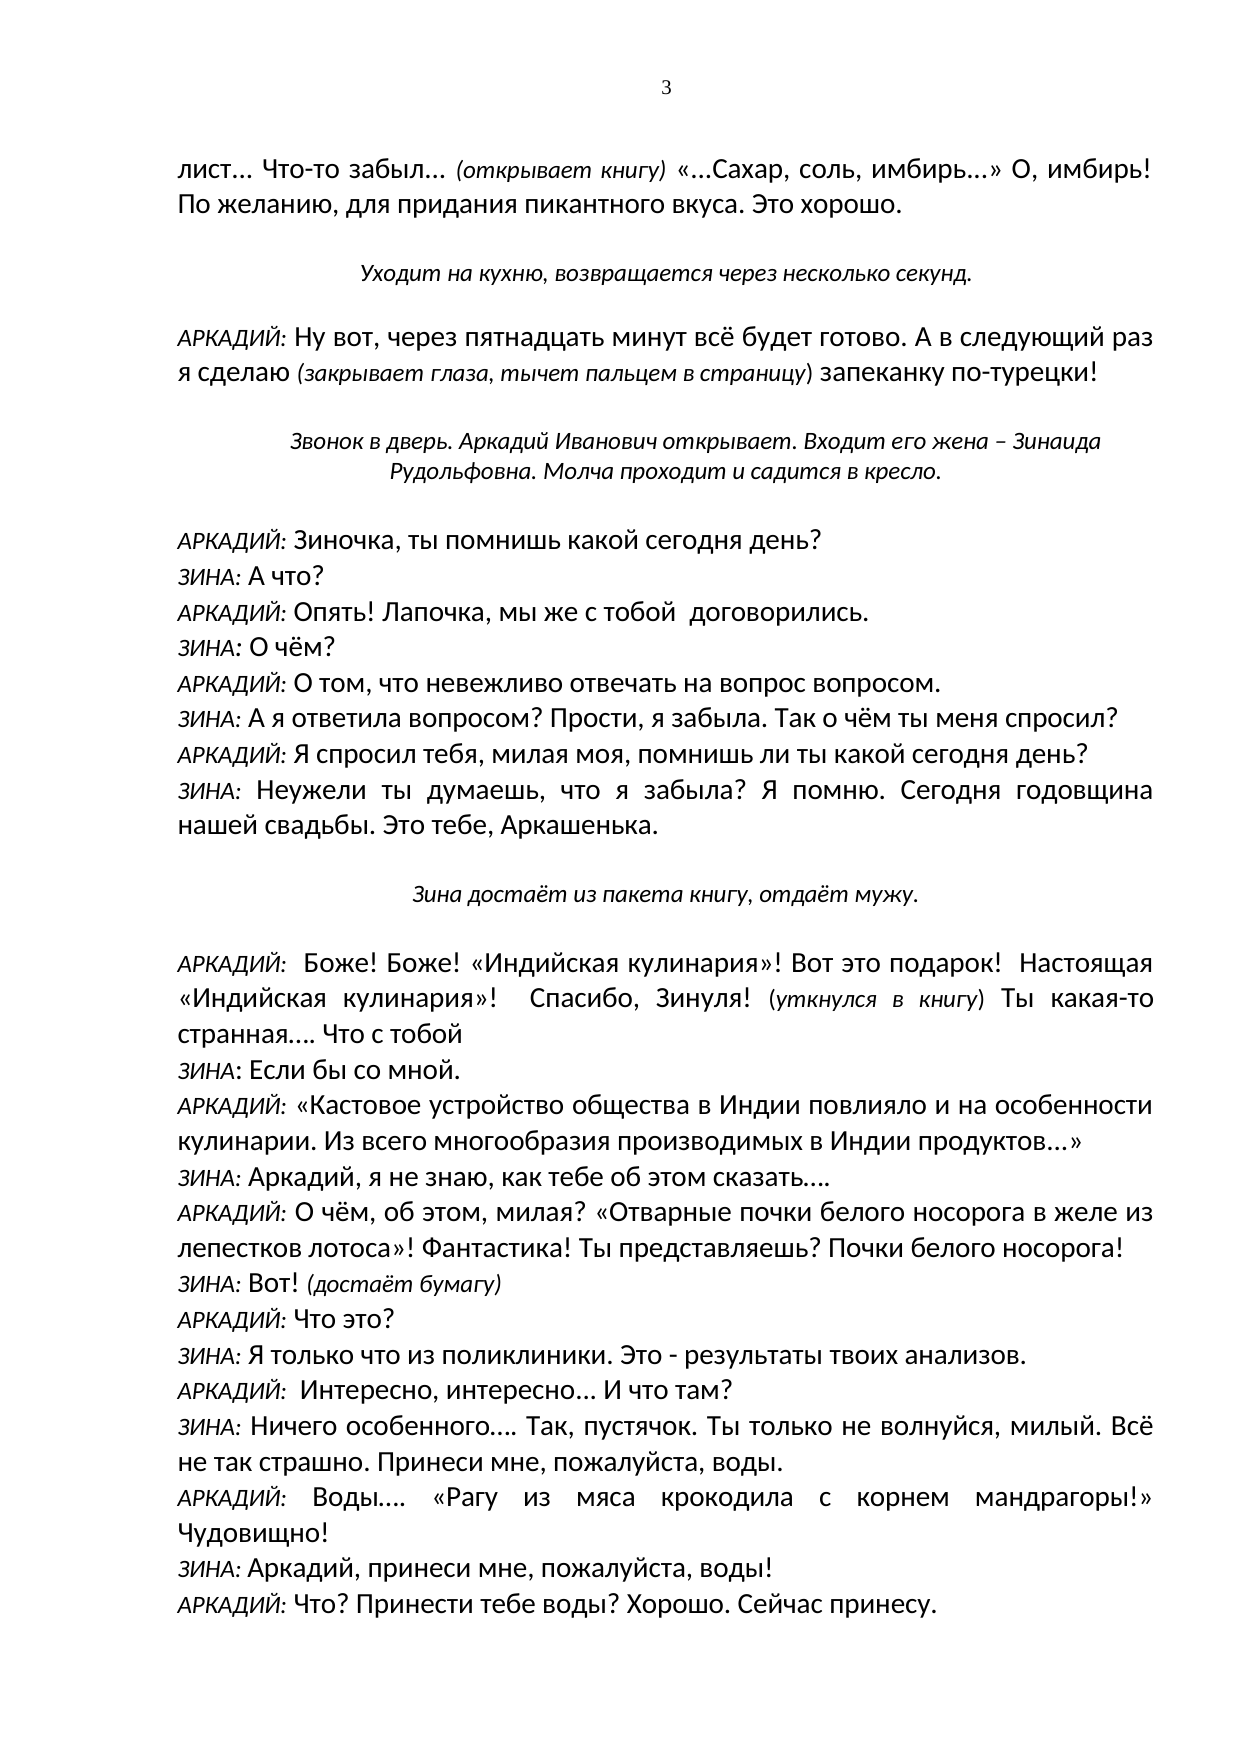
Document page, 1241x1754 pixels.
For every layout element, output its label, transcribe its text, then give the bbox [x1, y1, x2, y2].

text ЗИНА: А я ответила вопросом? Прости, я забыла. Так о чём ты меня спросил? [177, 699, 1155, 735]
text АРКАДИЙ: Что? Принести тебе воды? Хорошо. Сейчас принесу. [177, 1585, 1154, 1621]
text АРКАДИЙ: Интересно, интересно... И что там? [177, 1371, 1154, 1407]
text АРКАДИЙ: Я спросил тебя, милая моя, помнишь ли ты какой сегодня день? [177, 735, 1155, 771]
text Зина достаёт из пакета книгу, отдаёт мужу. [177, 878, 1154, 908]
text ЗИНА: Если бы со мной. [177, 1051, 1154, 1086]
text ЗИНА: Ничего особенного…. Так, пустячок. Ты только не волнуйся, милый. Всё не так страшно. Принеси мне, пожалуйста, воды. [177, 1407, 1154, 1478]
text ЗИНА: Неужели ты думаешь, что я забыла? Я помню. Сегодня годовщина нашей свадьбы. Это тебе, Аркашенька. [177, 771, 1154, 842]
text Уходит на кухню, возвращается через несколько секунд. [177, 257, 1155, 287]
text ЗИНА: Аркадий, принеси мне, пожалуйста, воды! [177, 1549, 1154, 1585]
text ЗИНА: Я только что из поликлиники. Это - результаты твоих анализов. [177, 1336, 1154, 1371]
text ЗИНА: Вот! (достаёт бумагу) [177, 1264, 1154, 1300]
text АРКАДИЙ: Опять! Лапочка, мы же с тобой договорились. [177, 593, 1155, 628]
text АРКАДИЙ: Боже! Боже! «Индийская кулинария»! Вот это подарок! Настоящая «Индийская кулинария»! Спасибо, Зинуля! (уткнулся в книгу) Ты какая-то странная…. Что с тобой [177, 944, 1154, 1051]
text ЗИНА: А что? [177, 557, 1155, 593]
text Звонок в дверь. Аркадий Иванович открывает. Входит его жена – Зинаида Рудольфовна. Молча проходит и садится в кресло. [177, 425, 1154, 486]
text ЗИНА: Аркадий, я не знаю, как тебе об этом сказать…. [177, 1158, 1154, 1193]
text АРКАДИЙ: Что это? [177, 1300, 1154, 1336]
text АРКАДИЙ: О чём, об этом, милая? «Отварные почки белого носорога в желе из лепестков лотоса»! Фантастика! Ты представляешь? Почки белого носорога! [177, 1193, 1154, 1264]
text АРКАДИЙ: Зиночка, ты помнишь какой сегодня день? [177, 521, 1155, 557]
text АРКАДИЙ: Ну вот, через пятнадцать минут всё будет готово. А в следующий раз я сделаю (закрывает глаза, тычет пальцем в страницу) запеканку по-турецки! [177, 318, 1154, 389]
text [177, 150, 1152, 221]
text АРКАДИЙ: Воды…. «Рагу из мяса крокодила с корнем мандрагоры!» Чудовищно! [177, 1478, 1154, 1549]
text АРКАДИЙ: О том, что невежливо отвечать на вопрос вопросом. [177, 664, 1155, 699]
text АРКАДИЙ: «Кастовое устройство общества в Индии повлияло и на особенности кулинарии. Из всего многообразия производимых в Индии продуктов...» [177, 1086, 1154, 1158]
text ЗИНА: О чём? [177, 628, 1155, 664]
